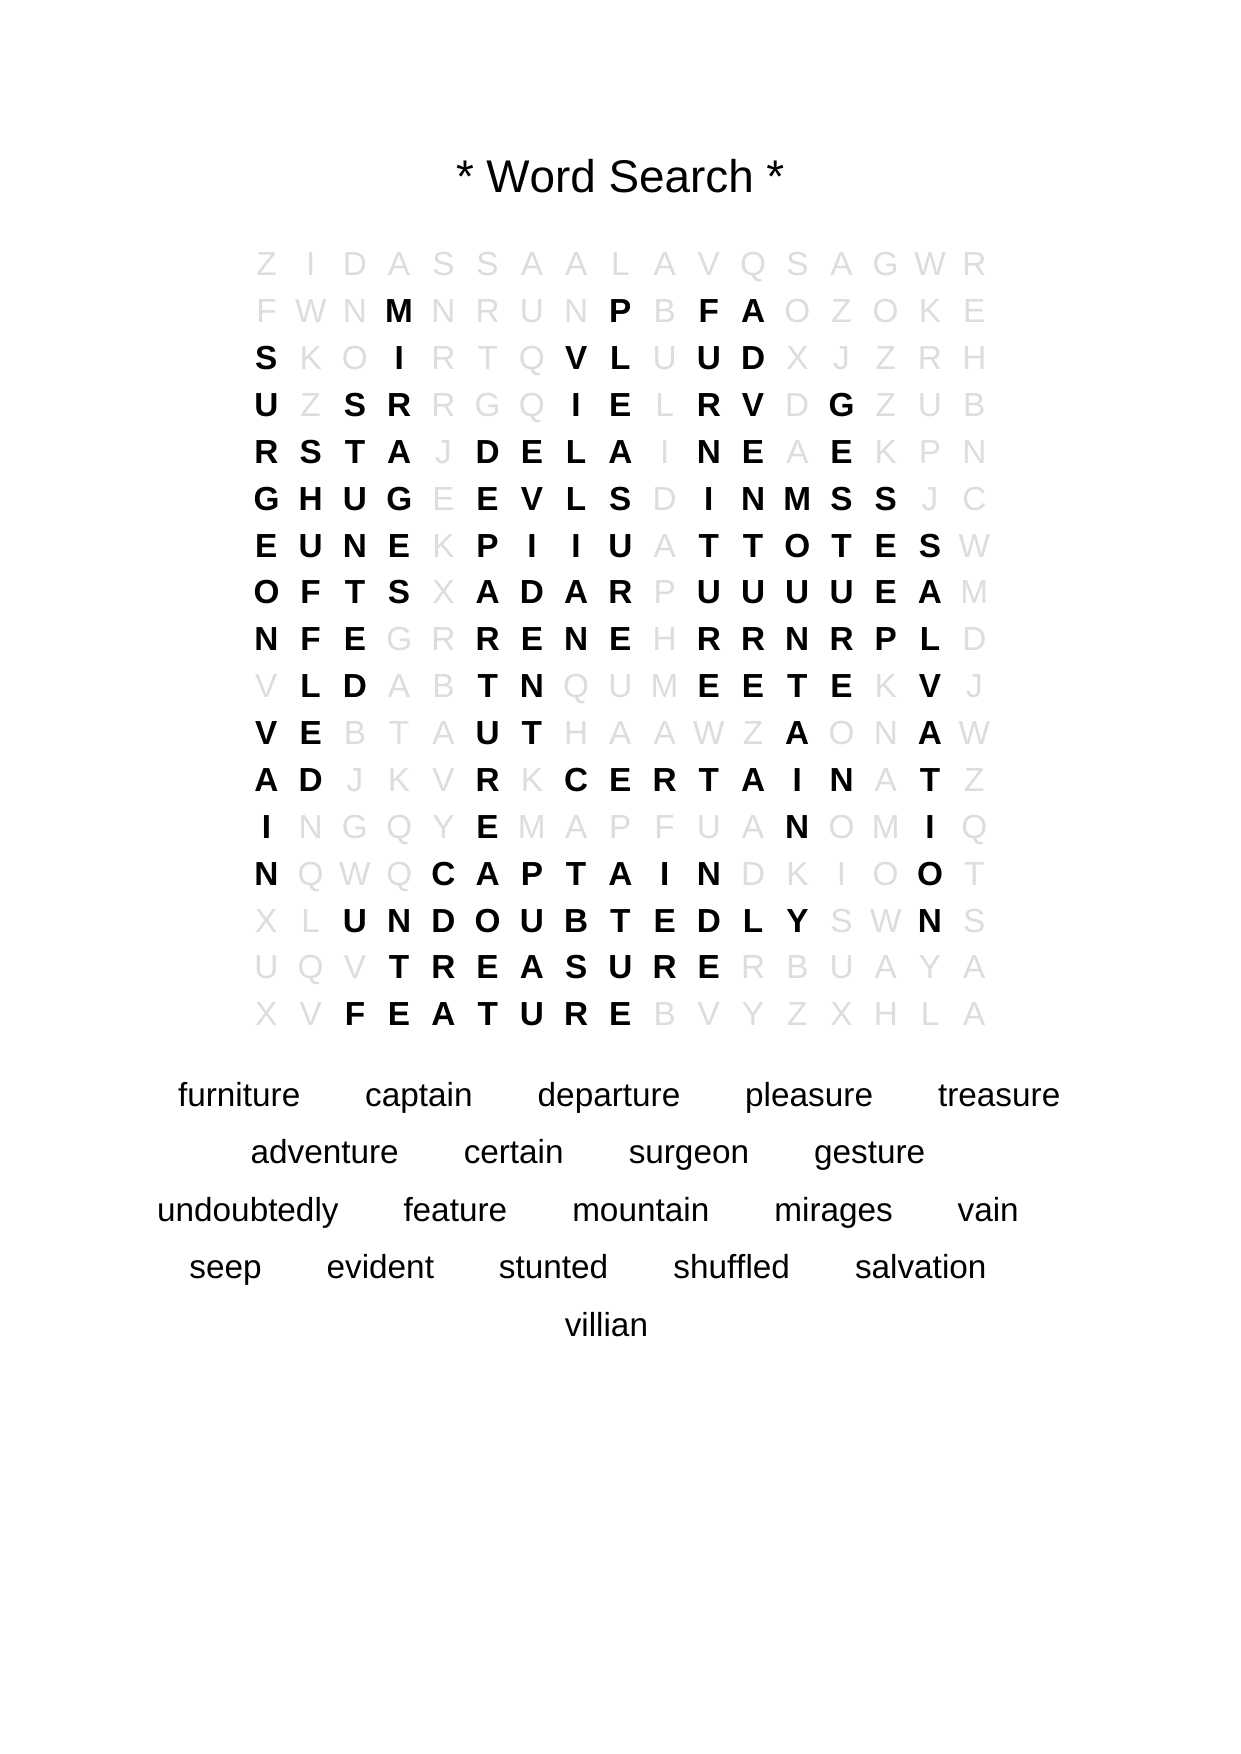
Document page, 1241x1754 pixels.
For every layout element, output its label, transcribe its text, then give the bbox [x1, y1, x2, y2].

table_cell U [465, 709, 509, 756]
table_cell E [731, 428, 775, 474]
table_cell Y [908, 943, 952, 990]
table_cell A [642, 521, 686, 568]
table_cell P [863, 615, 908, 662]
table_cell A [952, 990, 996, 1037]
table_cell S [554, 943, 598, 990]
table_cell A [731, 803, 775, 849]
table_cell F [642, 803, 686, 849]
table_cell P [598, 803, 642, 849]
table_cell U [819, 943, 863, 990]
table_cell I [554, 521, 598, 568]
table_header D [333, 240, 377, 287]
table_cell R [686, 381, 731, 428]
table_cell E [421, 475, 465, 521]
table_cell A [731, 756, 775, 803]
table_cell U [686, 568, 731, 615]
table_cell D [333, 662, 377, 709]
table_cell I [554, 381, 598, 428]
table_cell U [333, 475, 377, 521]
table_cell L [908, 615, 952, 662]
table_cell A [421, 709, 465, 756]
table_cell E [598, 381, 642, 428]
table_cell N [952, 428, 996, 474]
table_cell S [288, 428, 332, 474]
table_cell Q [377, 803, 421, 849]
table_cell A [244, 756, 288, 803]
table_cell E [686, 662, 731, 709]
table_cell K [421, 521, 465, 568]
table_cell O [863, 850, 908, 896]
table_cell T [333, 568, 377, 615]
table_cell O [775, 521, 819, 568]
table_header Q [731, 240, 775, 287]
table_cell D [686, 896, 731, 943]
table_cell B [642, 287, 686, 334]
table_cell V [686, 990, 731, 1037]
table_cell U [819, 568, 863, 615]
table_cell T [686, 521, 731, 568]
table_cell R [642, 756, 686, 803]
table_cell A [952, 943, 996, 990]
table_cell V [288, 990, 332, 1037]
table_cell R [421, 334, 465, 381]
table_header W [908, 240, 952, 287]
table_cell Q [510, 381, 554, 428]
table_cell P [510, 850, 554, 896]
table_cell Z [288, 381, 332, 428]
table_header L [598, 240, 642, 287]
table_cell R [908, 334, 952, 381]
table_cell R [642, 943, 686, 990]
table_cell I [775, 756, 819, 803]
table_cell W [686, 709, 731, 756]
table_cell D [421, 896, 465, 943]
table_cell C [554, 756, 598, 803]
table_cell P [598, 287, 642, 334]
table_cell T [952, 850, 996, 896]
table_cell E [686, 943, 731, 990]
table_cell B [421, 662, 465, 709]
table_cell C [421, 850, 465, 896]
table_cell S [377, 568, 421, 615]
table_cell R [598, 568, 642, 615]
table_cell E [598, 756, 642, 803]
table_cell A [421, 990, 465, 1037]
table_cell N [863, 709, 908, 756]
table_cell B [333, 709, 377, 756]
table_cell V [731, 381, 775, 428]
table_cell N [775, 803, 819, 849]
table_cell V [244, 662, 288, 709]
table_cell A [598, 709, 642, 756]
table_cell S [819, 475, 863, 521]
table_cell K [288, 334, 332, 381]
table_cell U [598, 521, 642, 568]
table_cell E [819, 428, 863, 474]
table_header Z [244, 240, 288, 287]
table_header S [465, 240, 509, 287]
table_cell E [288, 709, 332, 756]
table_cell A [554, 568, 598, 615]
table_cell A [598, 428, 642, 474]
table_cell S [244, 334, 288, 381]
table_cell A [731, 287, 775, 334]
table_cell Q [554, 662, 598, 709]
table_cell D [731, 334, 775, 381]
table_cell T [465, 334, 509, 381]
table_cell A [377, 662, 421, 709]
table_cell B [775, 943, 819, 990]
table_cell W [952, 521, 996, 568]
table_cell V [510, 475, 554, 521]
table_cell K [908, 287, 952, 334]
table_cell R [465, 756, 509, 803]
table_cell Z [863, 334, 908, 381]
table_cell N [421, 287, 465, 334]
table_cell E [863, 521, 908, 568]
table_cell I [819, 850, 863, 896]
table_cell N [686, 428, 731, 474]
table_cell K [377, 756, 421, 803]
table_cell U [510, 287, 554, 334]
table_cell M [377, 287, 421, 334]
table_cell F [288, 568, 332, 615]
table_cell H [288, 475, 332, 521]
table_cell Q [288, 850, 332, 896]
table_cell R [686, 615, 731, 662]
table_cell V [908, 662, 952, 709]
table_cell A [775, 428, 819, 474]
table_cell X [244, 896, 288, 943]
table_cell U [244, 381, 288, 428]
table_cell E [598, 990, 642, 1037]
table_cell U [686, 334, 731, 381]
table_cell A [598, 850, 642, 896]
table_cell G [377, 615, 421, 662]
table_cell W [333, 850, 377, 896]
table_header A [510, 240, 554, 287]
table_cell E [598, 615, 642, 662]
table_cell U [908, 381, 952, 428]
table_cell H [642, 615, 686, 662]
table_cell T [908, 756, 952, 803]
table_cell H [554, 709, 598, 756]
table_cell G [377, 475, 421, 521]
table_cell J [421, 428, 465, 474]
table_cell S [819, 896, 863, 943]
table_cell L [554, 428, 598, 474]
table_cell N [775, 615, 819, 662]
table_cell A [908, 568, 952, 615]
table_cell H [863, 990, 908, 1037]
table_cell C [952, 475, 996, 521]
table_cell T [465, 990, 509, 1037]
table_cell W [952, 709, 996, 756]
table_cell O [244, 568, 288, 615]
table_cell U [244, 943, 288, 990]
table_cell L [288, 662, 332, 709]
table_cell B [952, 381, 996, 428]
table_cell K [775, 850, 819, 896]
table_cell G [333, 803, 377, 849]
text furniture captain departure pleasure treasure adventure certain surgeon gesture undoubtedly feature mountain mirages vain seep evident stunted shuffled salvation villian [150, 1074, 1090, 1343]
table_cell N [554, 287, 598, 334]
table_cell Q [377, 850, 421, 896]
table_cell E [333, 615, 377, 662]
table_cell K [863, 662, 908, 709]
table_cell R [465, 287, 509, 334]
table_cell N [554, 615, 598, 662]
table_cell N [731, 475, 775, 521]
table_cell L [554, 475, 598, 521]
table_cell S [908, 521, 952, 568]
table_cell N [244, 615, 288, 662]
table_cell O [863, 287, 908, 334]
table_cell N [333, 521, 377, 568]
table_cell D [642, 475, 686, 521]
table_cell R [377, 381, 421, 428]
table_header A [554, 240, 598, 287]
table_header G [863, 240, 908, 287]
table_cell T [377, 709, 421, 756]
table_cell T [819, 521, 863, 568]
table_cell D [731, 850, 775, 896]
table_cell V [554, 334, 598, 381]
table_cell R [421, 615, 465, 662]
table_cell K [863, 428, 908, 474]
table_cell R [731, 615, 775, 662]
table_cell P [465, 521, 509, 568]
table_cell H [952, 334, 996, 381]
table_cell I [510, 521, 554, 568]
table_cell I [377, 334, 421, 381]
table_cell B [554, 896, 598, 943]
table_cell R [731, 943, 775, 990]
table_cell T [510, 709, 554, 756]
table_cell M [863, 803, 908, 849]
table_cell N [510, 662, 554, 709]
table_cell Z [863, 381, 908, 428]
table_cell U [598, 943, 642, 990]
table_cell D [952, 615, 996, 662]
table_cell Q [288, 943, 332, 990]
table_cell P [908, 428, 952, 474]
table_cell T [598, 896, 642, 943]
table_cell A [642, 709, 686, 756]
table_cell Z [952, 756, 996, 803]
table_cell J [952, 662, 996, 709]
table_cell F [244, 287, 288, 334]
table_header A [819, 240, 863, 287]
table_cell O [465, 896, 509, 943]
table_cell T [333, 428, 377, 474]
table_cell N [819, 756, 863, 803]
table_cell O [819, 803, 863, 849]
table_cell E [731, 662, 775, 709]
table_cell O [775, 287, 819, 334]
table_cell I [908, 803, 952, 849]
table_cell U [510, 896, 554, 943]
table_cell T [554, 850, 598, 896]
table_cell A [510, 943, 554, 990]
table_cell X [819, 990, 863, 1037]
table_cell M [642, 662, 686, 709]
table_cell J [908, 475, 952, 521]
table_cell L [598, 334, 642, 381]
table_cell I [642, 428, 686, 474]
table_cell G [819, 381, 863, 428]
table_cell G [465, 381, 509, 428]
table_cell O [908, 850, 952, 896]
table_header I [288, 240, 332, 287]
table_cell N [908, 896, 952, 943]
table_cell U [288, 521, 332, 568]
table_cell X [244, 990, 288, 1037]
table_cell E [642, 896, 686, 943]
table_header V [686, 240, 731, 287]
table_cell E [465, 803, 509, 849]
table_cell U [642, 334, 686, 381]
table_header A [642, 240, 686, 287]
table_cell A [908, 709, 952, 756]
table_cell E [377, 521, 421, 568]
table_cell T [686, 756, 731, 803]
table_header R [952, 240, 996, 287]
table_header A [377, 240, 421, 287]
table_cell R [465, 615, 509, 662]
table_cell L [642, 381, 686, 428]
table_cell N [686, 850, 731, 896]
table_cell Z [731, 709, 775, 756]
table_cell S [598, 475, 642, 521]
table_cell Y [731, 990, 775, 1037]
table_cell O [819, 709, 863, 756]
table_cell X [775, 334, 819, 381]
table_cell E [863, 568, 908, 615]
table_cell D [510, 568, 554, 615]
table_cell I [244, 803, 288, 849]
table_cell M [510, 803, 554, 849]
table_cell R [819, 615, 863, 662]
table_cell A [377, 428, 421, 474]
table_cell E [510, 615, 554, 662]
table_cell E [819, 662, 863, 709]
table_cell S [952, 896, 996, 943]
table_cell L [288, 896, 332, 943]
table_cell F [333, 990, 377, 1037]
table_cell T [465, 662, 509, 709]
table_cell A [465, 850, 509, 896]
table_cell L [908, 990, 952, 1037]
table_cell F [686, 287, 731, 334]
table_cell F [288, 615, 332, 662]
table_cell U [333, 896, 377, 943]
table_cell E [952, 287, 996, 334]
table_cell R [421, 943, 465, 990]
table_cell P [642, 568, 686, 615]
table_cell A [863, 756, 908, 803]
table_header S [775, 240, 819, 287]
table_cell R [244, 428, 288, 474]
table_cell D [775, 381, 819, 428]
table_cell N [377, 896, 421, 943]
table_cell M [775, 475, 819, 521]
table_cell I [686, 475, 731, 521]
table_cell R [421, 381, 465, 428]
table_cell N [288, 803, 332, 849]
table_cell O [333, 334, 377, 381]
table_cell Q [510, 334, 554, 381]
table_cell V [244, 709, 288, 756]
table_cell G [244, 475, 288, 521]
table_cell E [510, 428, 554, 474]
table_cell X [421, 568, 465, 615]
table_cell D [288, 756, 332, 803]
table_cell R [554, 990, 598, 1037]
table_cell A [554, 803, 598, 849]
table_cell W [288, 287, 332, 334]
table_cell M [952, 568, 996, 615]
table_cell E [377, 990, 421, 1037]
table_cell L [731, 896, 775, 943]
table_cell U [686, 803, 731, 849]
table_cell V [421, 756, 465, 803]
table_cell A [465, 568, 509, 615]
table_cell U [510, 990, 554, 1037]
table_cell A [775, 709, 819, 756]
table_cell Z [775, 990, 819, 1037]
table_cell S [863, 475, 908, 521]
table_cell V [333, 943, 377, 990]
table_cell T [775, 662, 819, 709]
table_cell U [598, 662, 642, 709]
table_header S [421, 240, 465, 287]
table_cell E [465, 475, 509, 521]
table_cell N [333, 287, 377, 334]
table_cell D [465, 428, 509, 474]
table_cell J [819, 334, 863, 381]
table_cell Q [952, 803, 996, 849]
table_cell S [333, 381, 377, 428]
table_cell W [863, 896, 908, 943]
table_cell E [244, 521, 288, 568]
table_cell K [510, 756, 554, 803]
table_cell Z [819, 287, 863, 334]
table_cell N [244, 850, 288, 896]
table_cell U [731, 568, 775, 615]
table_cell Y [421, 803, 465, 849]
table_cell T [377, 943, 421, 990]
table_cell T [731, 521, 775, 568]
table_cell E [465, 943, 509, 990]
table_cell U [775, 568, 819, 615]
table_cell B [642, 990, 686, 1037]
table_cell Y [775, 896, 819, 943]
table_cell I [642, 850, 686, 896]
table_cell J [333, 756, 377, 803]
title * Word Search * [150, 150, 1090, 203]
table_cell A [863, 943, 908, 990]
